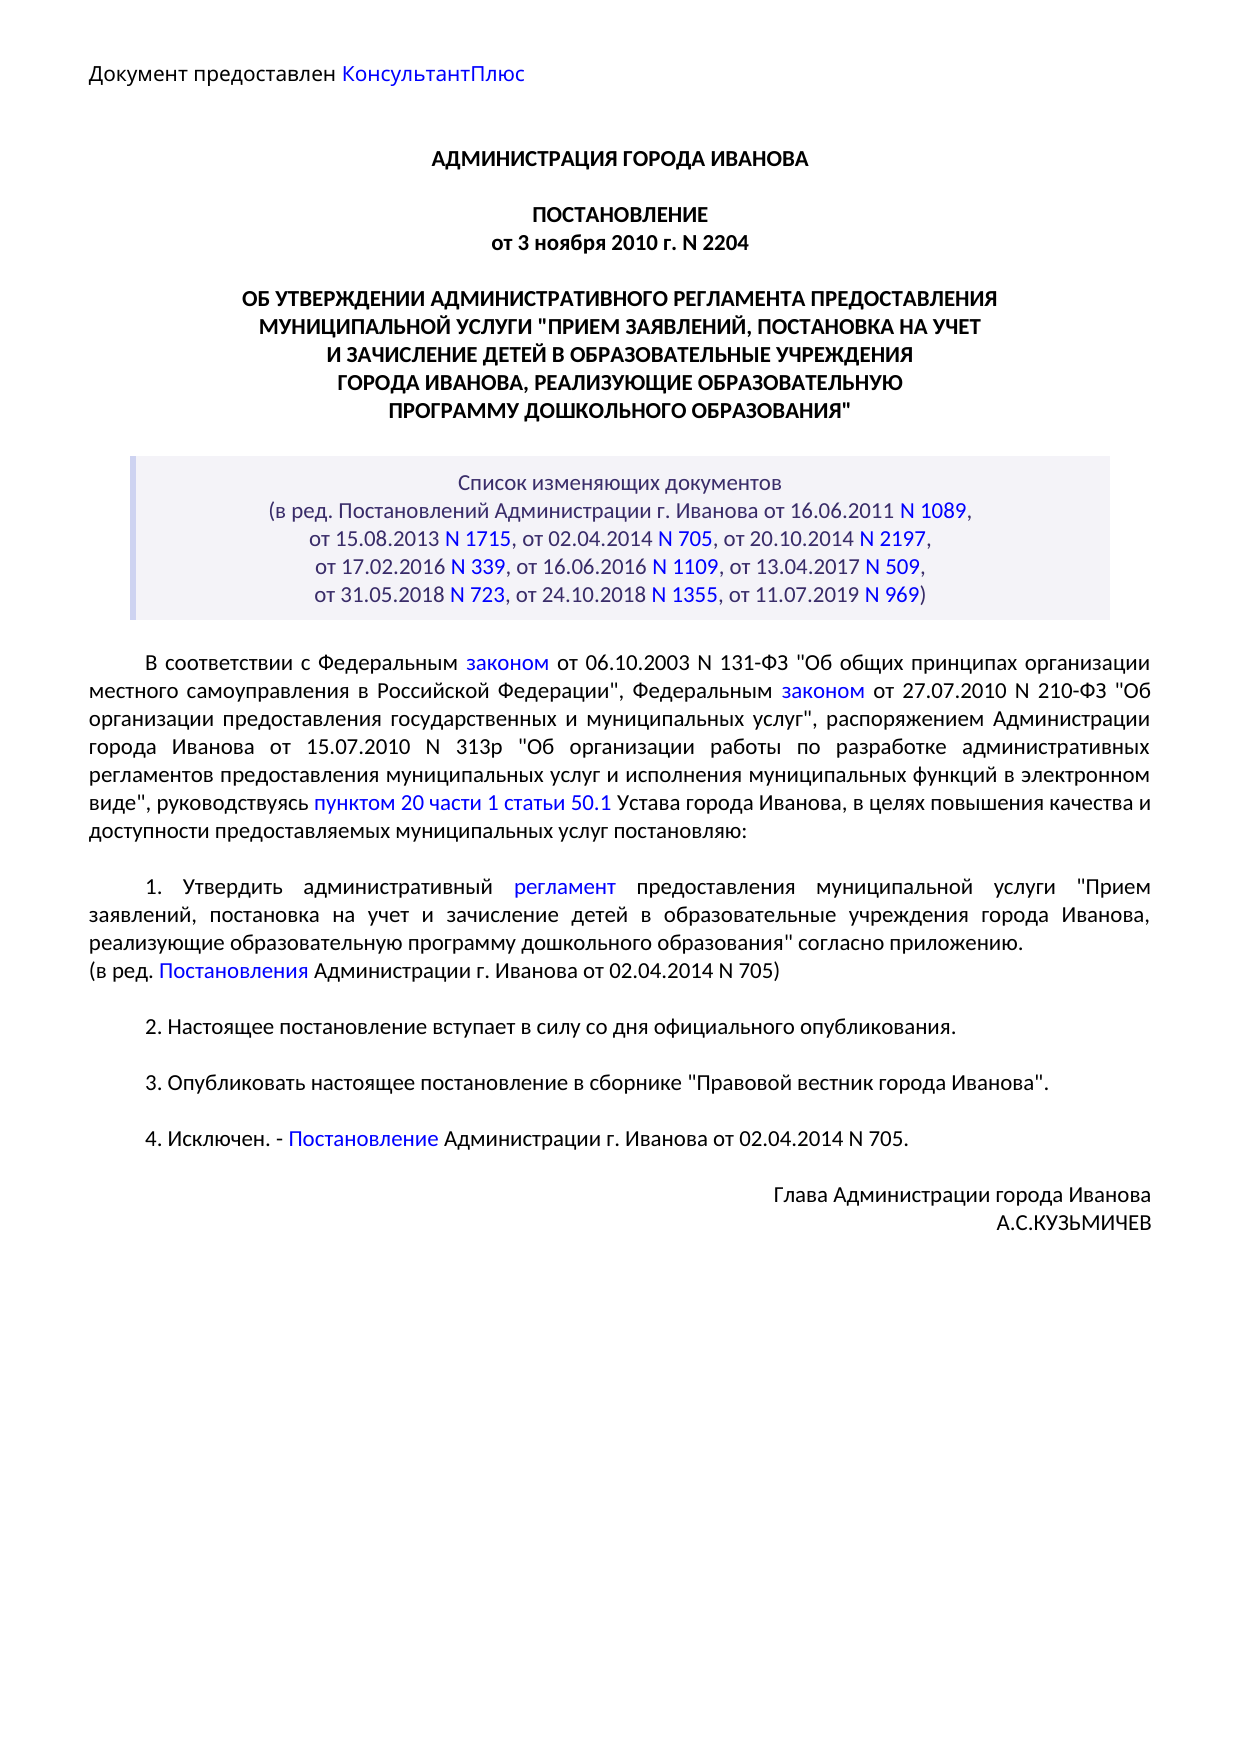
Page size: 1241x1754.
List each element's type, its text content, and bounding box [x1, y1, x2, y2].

title МУНИЦИПАЛЬНОЙ УСЛУГИ "ПРИЕМ ЗАЯВЛЕНИЙ, ПОСТАНОВКА НА УЧЕТ [89, 312, 1152, 340]
title ПОСТАНОВЛЕНИЕ [89, 200, 1152, 228]
text (в ред. Постановления Администрации г. Иванова от 02.04.2014 N 705) [89, 956, 1152, 984]
table_header Список изменяющих документов (в ред. Постановлений Администрации г. Иванова от 16.06.2011 N 1089, от 15.08.2013 N 1715, от 02.04.2014 N 705, от 20.10.2014 N 2197, от 17.02.2016 N 339, от 16.06.2016 N 1109, от 13.04.2017 N 509, от 31.05.2018 N 723, от 24.10.2018 N 1355, от 11.07.2019 N 969) [136, 456, 1104, 620]
text Глава Администрации города Иванова [89, 1181, 1152, 1208]
title Документ предоставлен КонсультантПлюс [89, 59, 1152, 116]
title от 3 ноября 2010 г. N 2204 [89, 228, 1152, 256]
text 1. Утвердить административный регламент предоставления муниципальной услуги "Прием заявлений, постановка на учет и зачисление детей в образовательные учреждения города Иванова, реализующие образовательную программу дошкольного образования" согласно приложению. [89, 872, 1152, 956]
title ПРОГРАММУ ДОШКОЛЬНОГО ОБРАЗОВАНИЯ" [89, 396, 1152, 424]
title АДМИНИСТРАЦИЯ ГОРОДА ИВАНОВА [89, 144, 1152, 172]
title И ЗАЧИСЛЕНИЕ ДЕТЕЙ В ОБРАЗОВАТЕЛЬНЫЕ УЧРЕЖДЕНИЯ [89, 340, 1152, 368]
text А.С.КУЗЬМИЧЕВ [89, 1208, 1152, 1237]
title ОБ УТВЕРЖДЕНИИ АДМИНИСТРАТИВНОГО РЕГЛАМЕНТА ПРЕДОСТАВЛЕНИЯ [89, 284, 1152, 312]
text 4. Исключен. - Постановление Администрации г. Иванова от 02.04.2014 N 705. [89, 1124, 1152, 1152]
text 2. Настоящее постановление вступает в силу со дня официального опубликования. [89, 1012, 1152, 1040]
title ГОРОДА ИВАНОВА, РЕАЛИЗУЮЩИЕ ОБРАЗОВАТЕЛЬНУЮ [89, 368, 1152, 396]
text В соответствии с Федеральным законом от 06.10.2003 N 131-ФЗ "Об общих принципах организации местного самоуправления в Российской Федерации", Федеральным законом от 27.07.2010 N 210-ФЗ "Об организации предоставления государственных и муниципальных услуг", распоряжением Администрации города Иванова от 15.07.2010 N 313р "Об организации работы по разработке административных регламентов предоставления муниципальных услуг и исполнения муниципальных функций в электронном виде", руководствуясь пунктом 20 части 1 статьи 50.1 Устава города Иванова, в целях повышения качества и доступности предоставляемых муниципальных услуг постановляю: [89, 648, 1152, 844]
text 3. Опубликовать настоящее постановление в сборнике "Правовой вестник города Иванова". [89, 1068, 1152, 1096]
